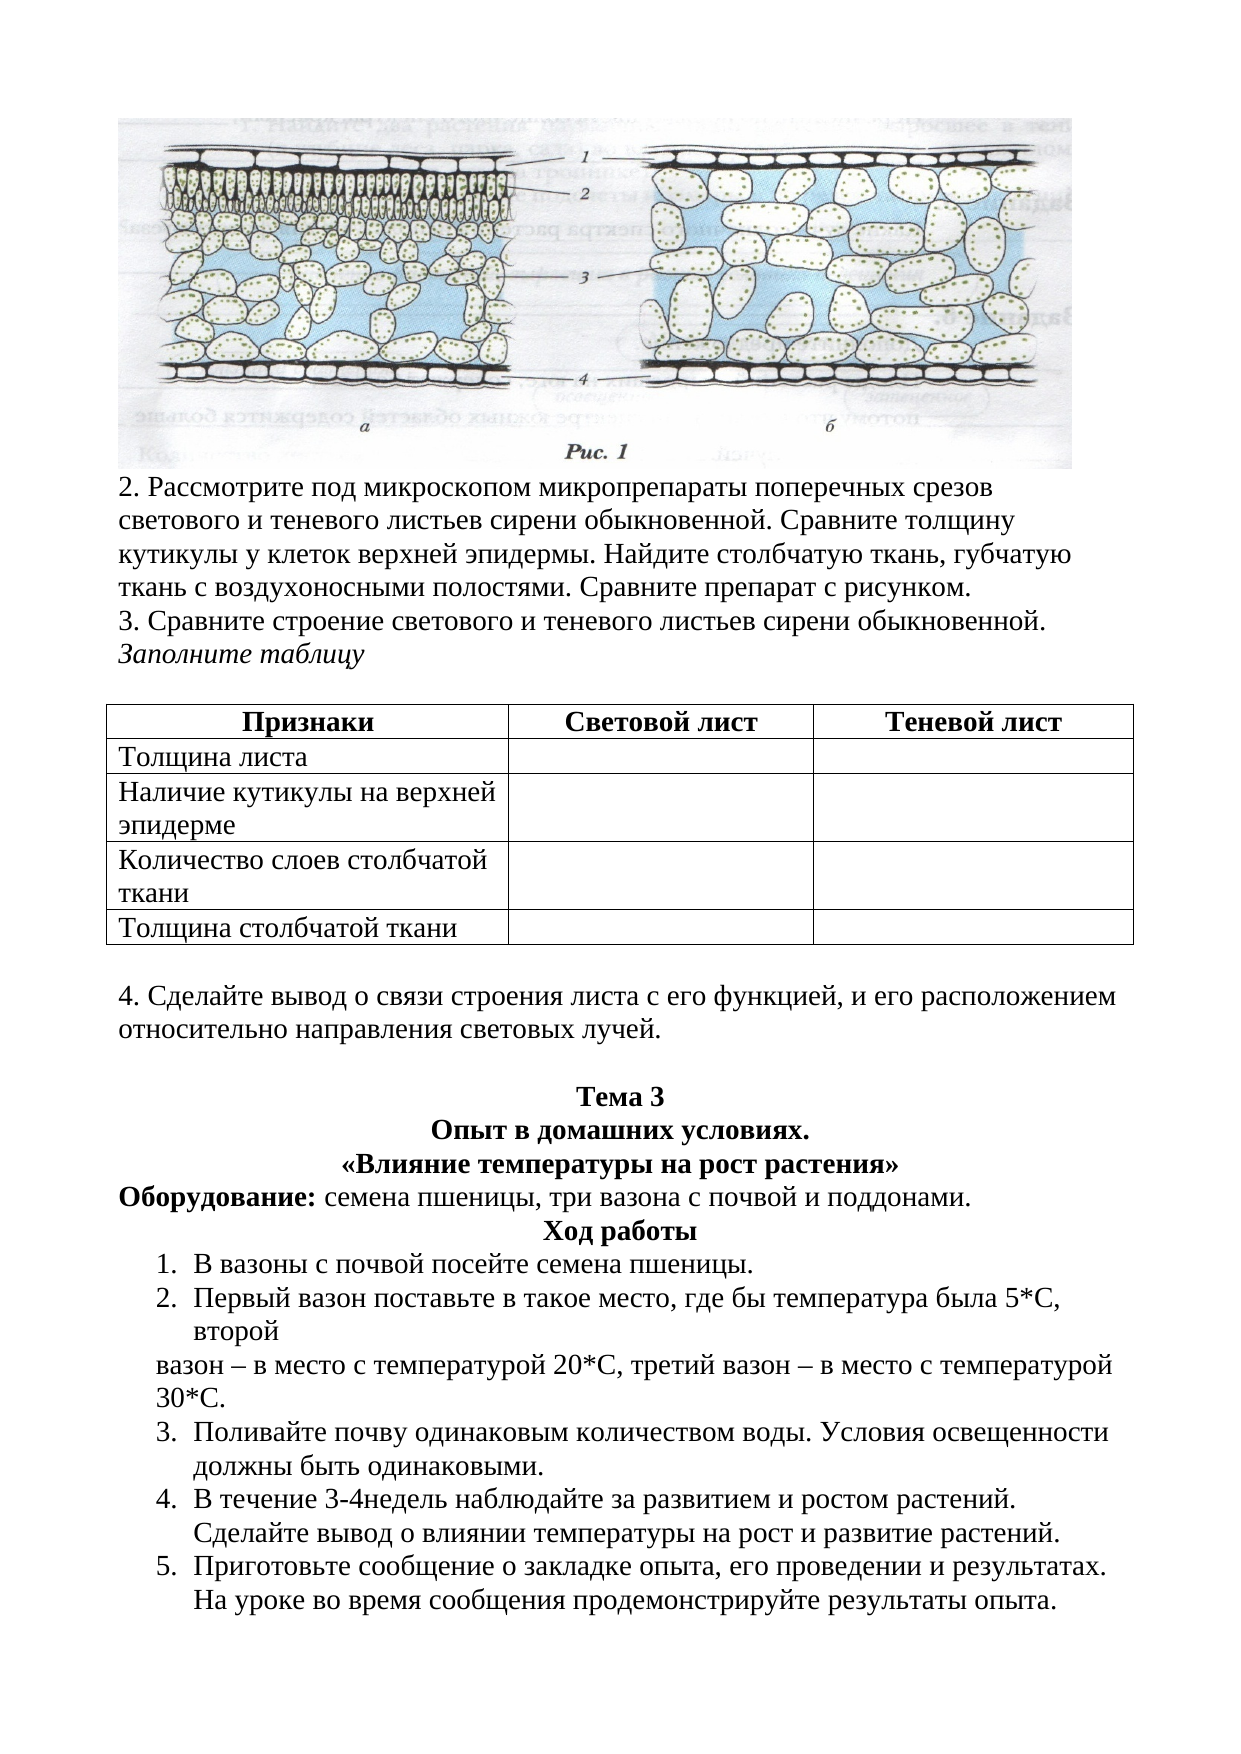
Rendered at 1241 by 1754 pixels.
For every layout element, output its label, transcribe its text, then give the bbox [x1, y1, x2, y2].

text Заполните таблицу [118, 636, 1122, 670]
table_cell Толщина листа [107, 739, 508, 773]
text 4. Сделайте вывод о связи строения листа с его функцией, и его расположением относительно направления световых лучей. [118, 978, 1122, 1045]
table_cell [814, 739, 1133, 773]
table_cell [509, 910, 813, 943]
table_cell [814, 910, 1133, 943]
list В течение 3-4недель наблюдайте за развитием и ростом растений. Сделайте вывод о влиянии температуры на рост и развитие растений. [156, 1481, 1122, 1548]
text вазон – в место с температурой 20*С, третий вазон – в место с температурой 30*С. [156, 1347, 1122, 1414]
text Ход работы [118, 1213, 1122, 1246]
table_cell [814, 774, 1133, 841]
table_header Признаки [107, 705, 508, 738]
table_cell [814, 842, 1133, 909]
list Приготовьте сообщение о закладке опыта, его проведении и результатах. На уроке во время сообщения продемонстрируйте результаты опыта. [156, 1548, 1122, 1615]
picture [118, 118, 1072, 469]
text 3. Сравните строение светового и теневого листьев сирени обыкновенной. [118, 603, 1122, 636]
text Оборудование: семена пшеницы, три вазона с почвой и поддонами. [118, 1179, 1122, 1213]
text Тема 3 [118, 1079, 1122, 1112]
list Первый вазон поставьте в такое место, где бы температура была 5*С, второй [156, 1280, 1122, 1347]
text 2. Рассмотрите под микроскопом микропрепараты поперечных срезов светового и теневого листьев сирени обыкновенной. Сравните толщину кутикулы у клеток верхней эпидермы. Найдите столбчатую ткань, губчатую ткань с воздухоносными полостями. Сравните препарат с рисунком. [118, 469, 1122, 603]
table_cell [509, 774, 813, 841]
table_cell Толщина столбчатой ткани [107, 910, 508, 943]
table_cell [509, 842, 813, 909]
text «Влияние температуры на рост растения» [118, 1146, 1122, 1179]
table_cell [509, 739, 813, 773]
table_cell Количество слоев столбчатой ткани [107, 842, 508, 909]
text Опыт в домашних условиях. [118, 1112, 1122, 1146]
table_header Световой лист [509, 705, 813, 738]
list Поливайте почву одинаковым количеством воды. Условия освещенности должны быть одинаковыми. [156, 1414, 1122, 1481]
table_cell Наличие кутикулы на верхней эпидерме [107, 774, 508, 841]
table_header Теневой лист [814, 705, 1133, 738]
list В вазоны с почвой посейте семена пшеницы. [156, 1246, 1122, 1280]
